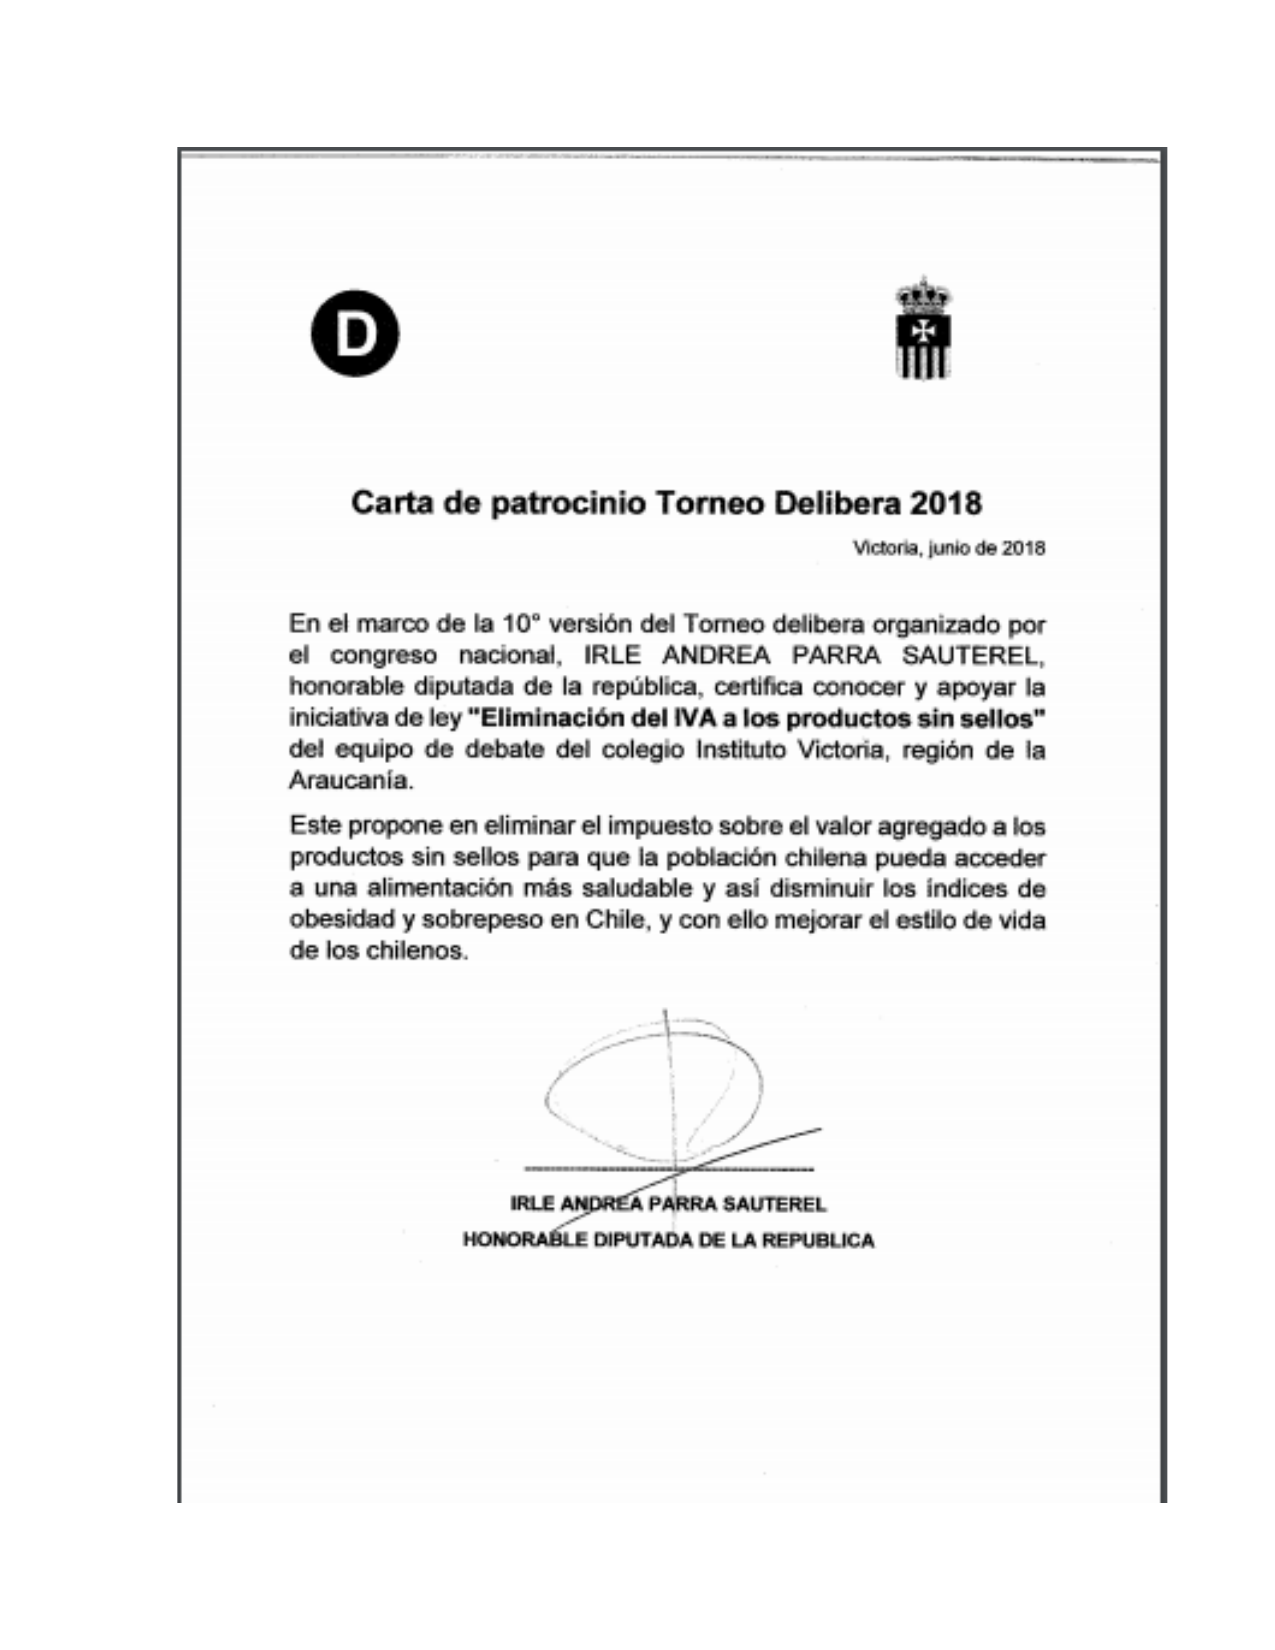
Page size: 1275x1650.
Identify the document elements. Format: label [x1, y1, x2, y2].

picture [177, 147, 1168, 1503]
